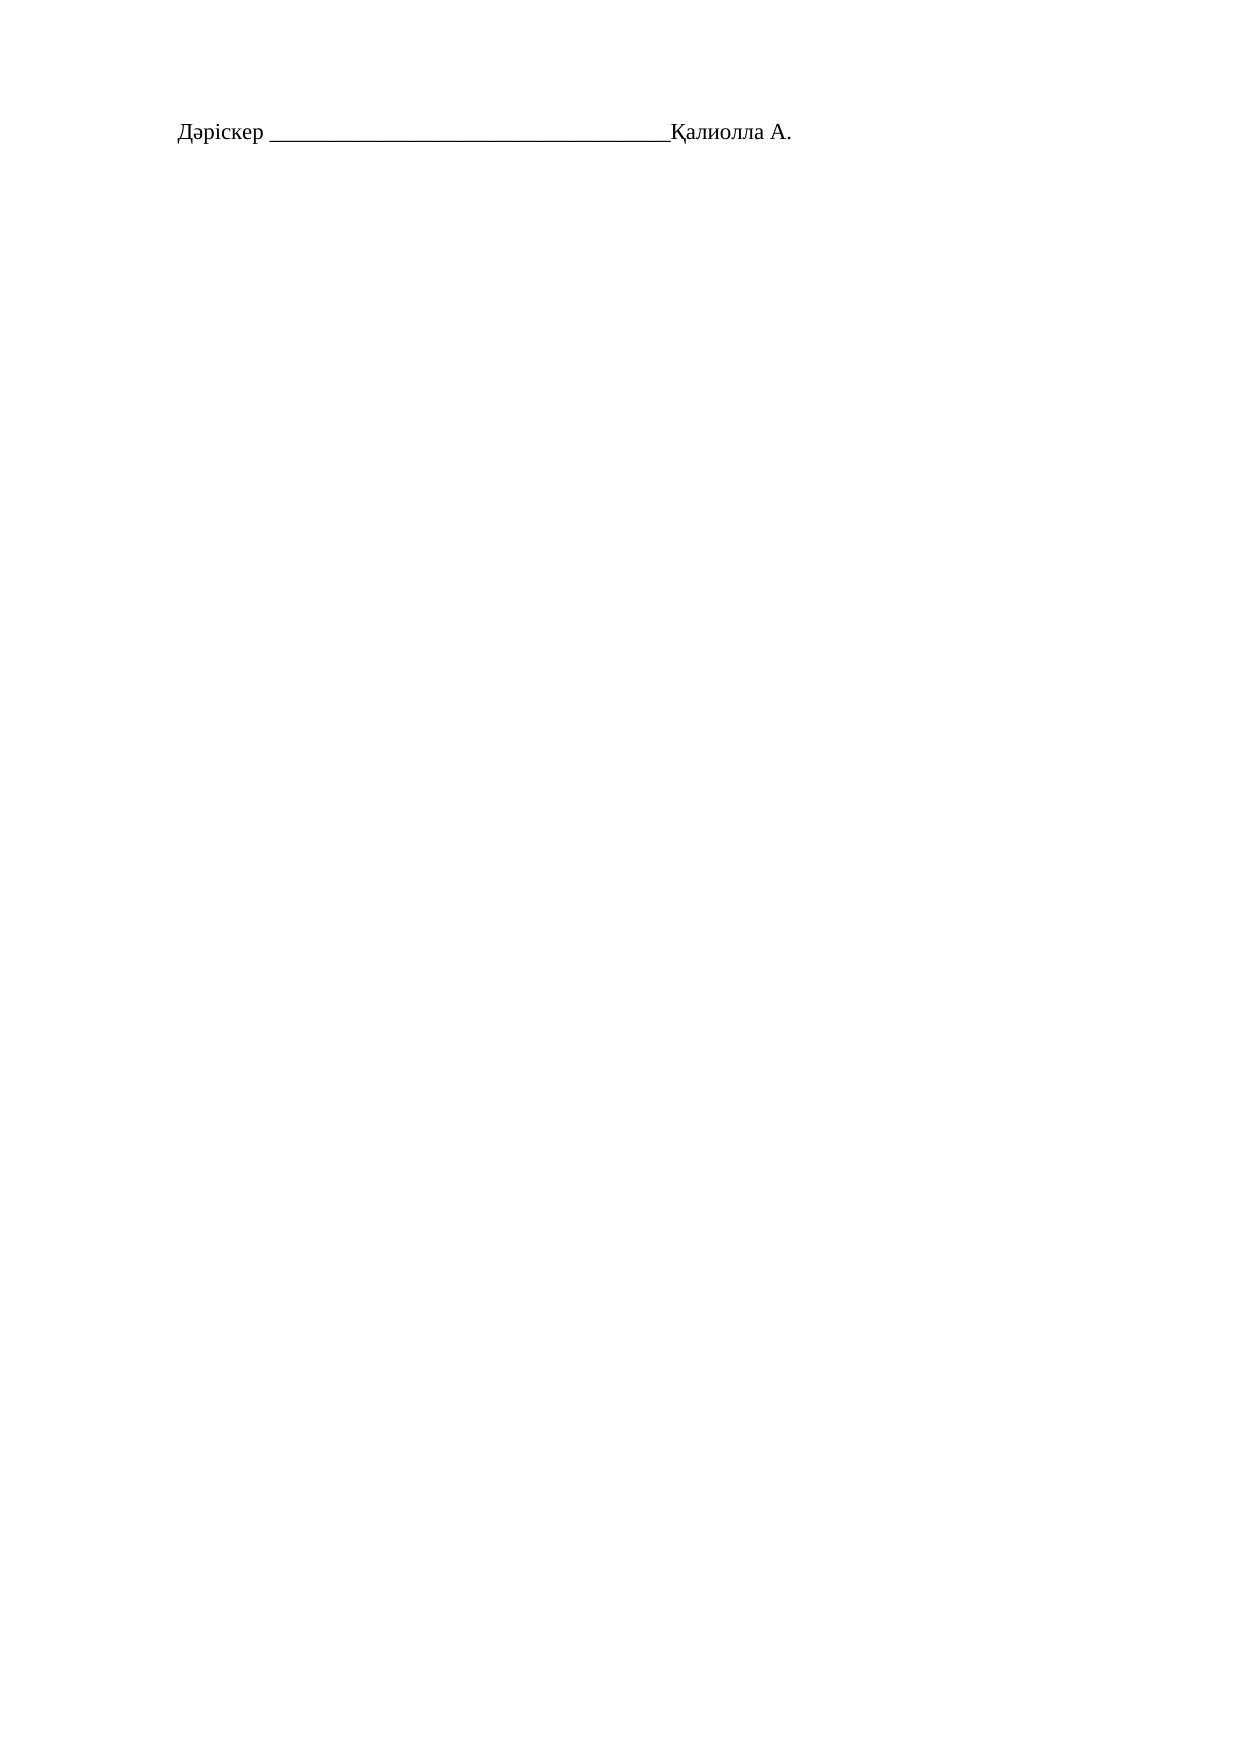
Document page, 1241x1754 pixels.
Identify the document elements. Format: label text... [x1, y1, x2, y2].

text Дәріскер ___________________________________Қалиолла А. [177, 118, 1152, 144]
